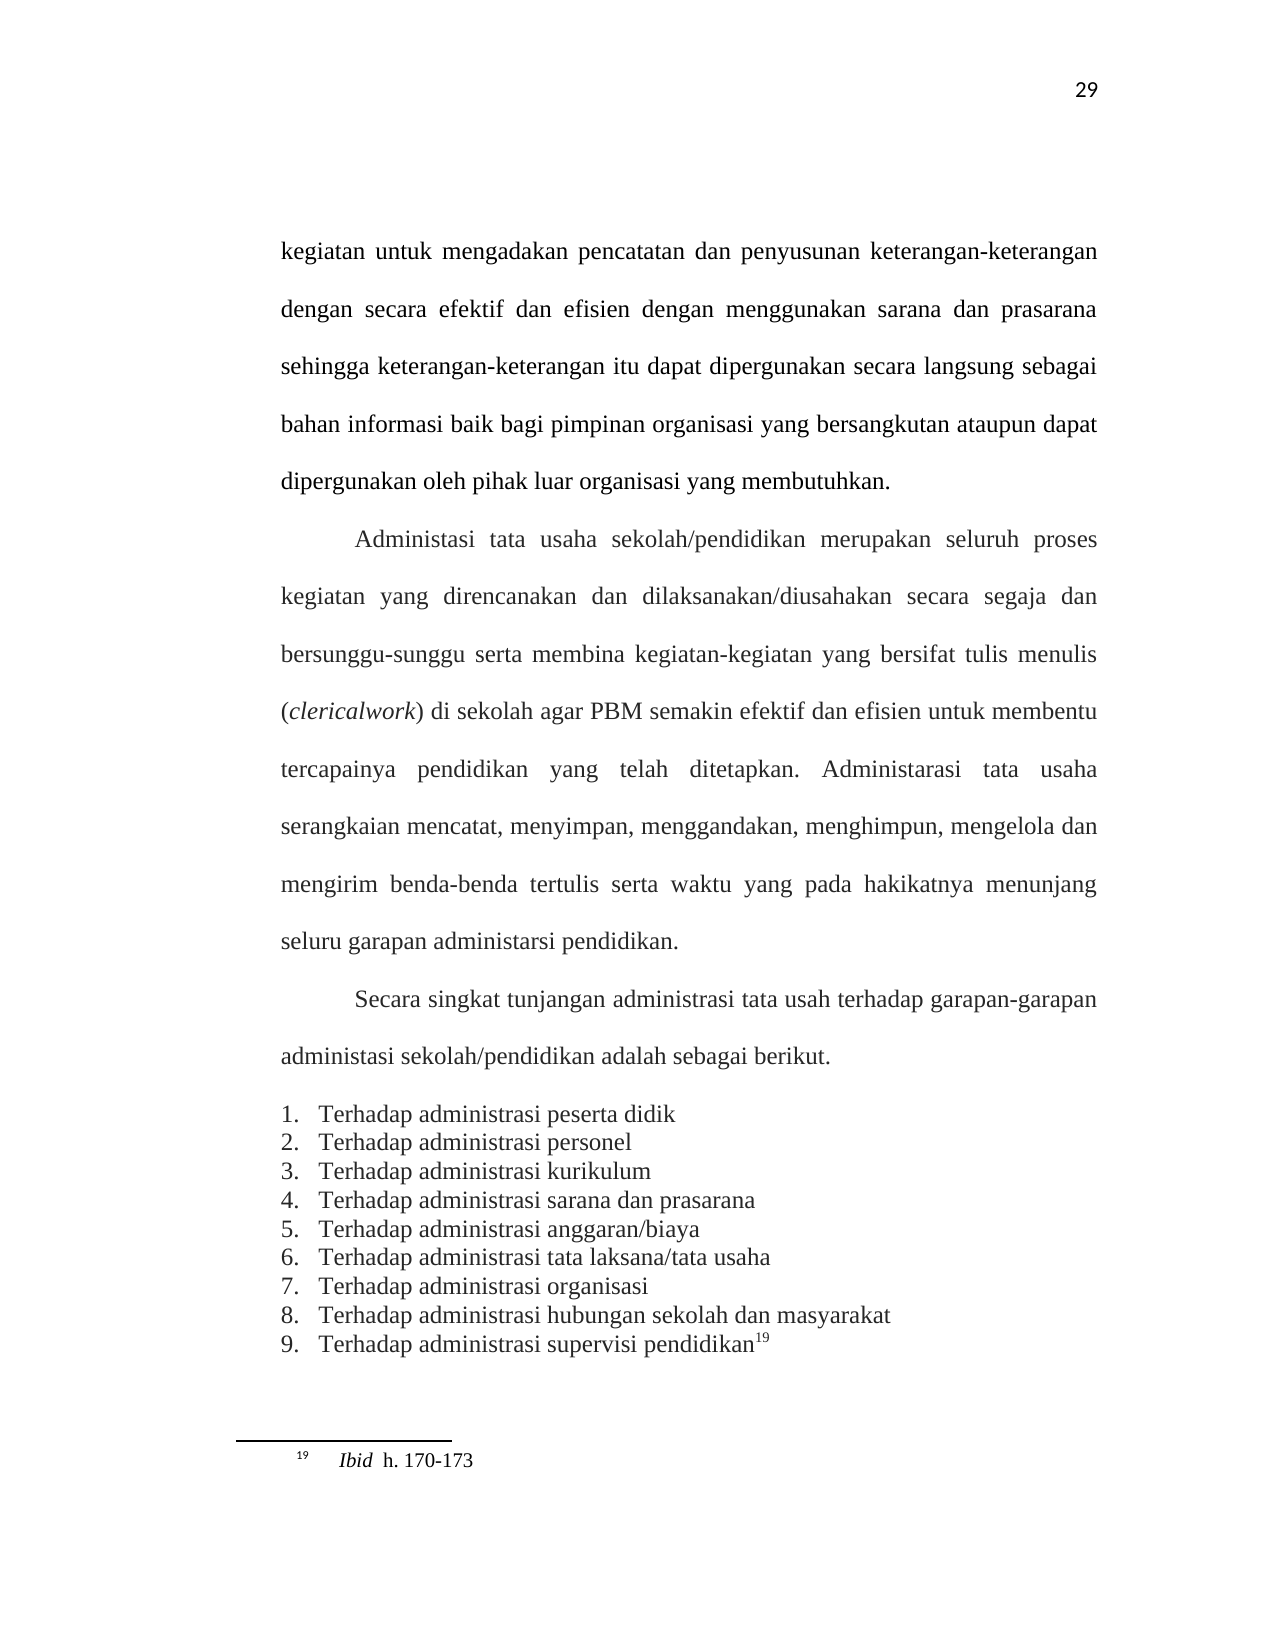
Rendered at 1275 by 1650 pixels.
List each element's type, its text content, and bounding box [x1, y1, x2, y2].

list Terhadap administrasi anggaran/biaya [281, 1214, 1098, 1242]
list Terhadap administrasi kurikulum [281, 1156, 1098, 1185]
list Terhadap administrasi peserta didik [281, 1099, 1098, 1127]
list Secara singkat tunjangan administrasi tata usah terhadap garapan-garapan administasi sekolah/pendidikan adalah sebagai berikut. [281, 984, 1098, 1070]
list Terhadap administrasi sarana dan prasarana [281, 1185, 1098, 1214]
list Terhadap administrasi tata laksana/tata usaha [281, 1242, 1098, 1271]
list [281, 236, 1098, 495]
list Terhadap administrasi hubungan sekolah dan masyarakat [281, 1300, 1098, 1329]
list Terhadap administrasi organisasi [281, 1271, 1098, 1300]
list Terhadap administrasi personel [281, 1127, 1098, 1156]
list Administasi tata usaha sekolah/pendidikan merupakan seluruh proses kegiatan yang direncanakan dan dilaksanakan/diusahakan secara segaja dan bersunggu-sunggu serta membina kegiatan-kegiatan yang bersifat tulis menulis (clericalwork) di sekolah agar PBM semakin efektif dan efisien untuk membentu tercapainya pendidikan yang telah ditetapkan. Administarasi tata usaha serangkaian mencatat, menyimpan, menggandakan, menghimpun, mengelola dan mengirim benda-benda tertulis serta waktu yang pada hakikatnya menunjang seluru garapan administarsi pendidikan. [281, 524, 1098, 955]
list Terhadap administrasi supervisi pendidikan [281, 1329, 1098, 1357]
